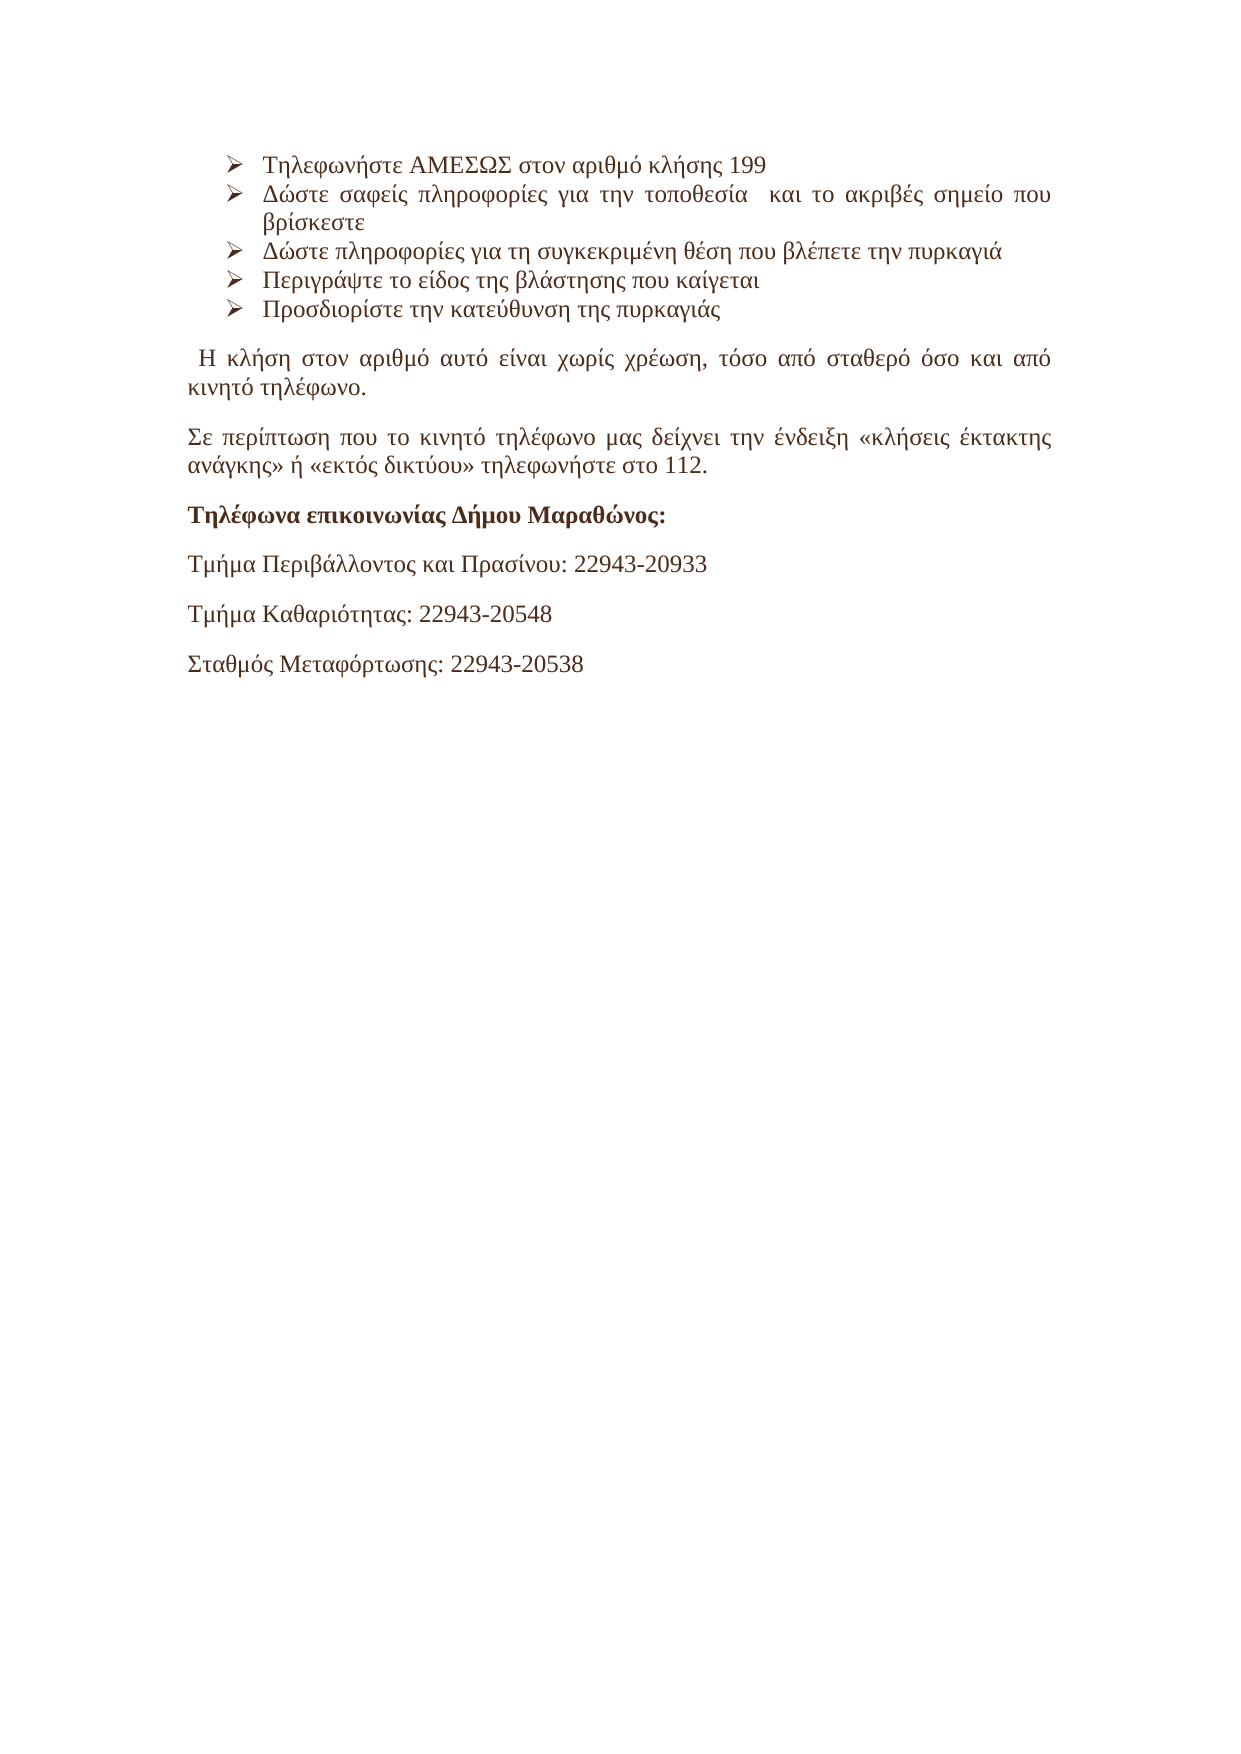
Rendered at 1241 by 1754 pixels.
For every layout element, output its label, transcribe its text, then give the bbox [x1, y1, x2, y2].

text Τμήμα Περιβάλλοντος και Πρασίνου: 22943-20933 [187, 549, 1053, 578]
text Σε περίπτωση που το κινητό τηλέφωνο μας δείχνει την ένδειξη «κλήσεις έκτακτης ανάγκης» ή «εκτός δικτύου» τηλεφωνήστε στο 112. [187, 422, 1053, 479]
text Η κλήση στον αριθμό αυτό είναι χωρίς χρέωση, τόσο από σταθερό όσο και από κινητό τηλέφωνο. [187, 343, 1053, 401]
list Τηλεφωνήστε ΑΜΕΣΩΣ στον αριθμό κλήσης 199 [225, 150, 1053, 179]
list Δώστε πληροφορίες για τη συγκεκριμένη θέση που βλέπετε την πυρκαγιά [225, 236, 1053, 265]
text Τμήμα Καθαριότητας: 22943-20548 [187, 599, 1053, 628]
list Προσδιορίστε την κατεύθυνση της πυρκαγιάς [225, 294, 1053, 322]
list Περιγράψτε το είδος της βλάστησης που καίγεται [225, 265, 1053, 294]
list Δώστε σαφείς πληροφορίες για την τοποθεσία και το ακριβές σημείο που βρίσκεστε [225, 179, 1053, 236]
text Τηλέφωνα επικοινωνίας Δήμου Μαραθώνος: [187, 500, 1053, 529]
text Σταθμός Μεταφόρτωσης: 22943-20538 [187, 649, 1053, 677]
